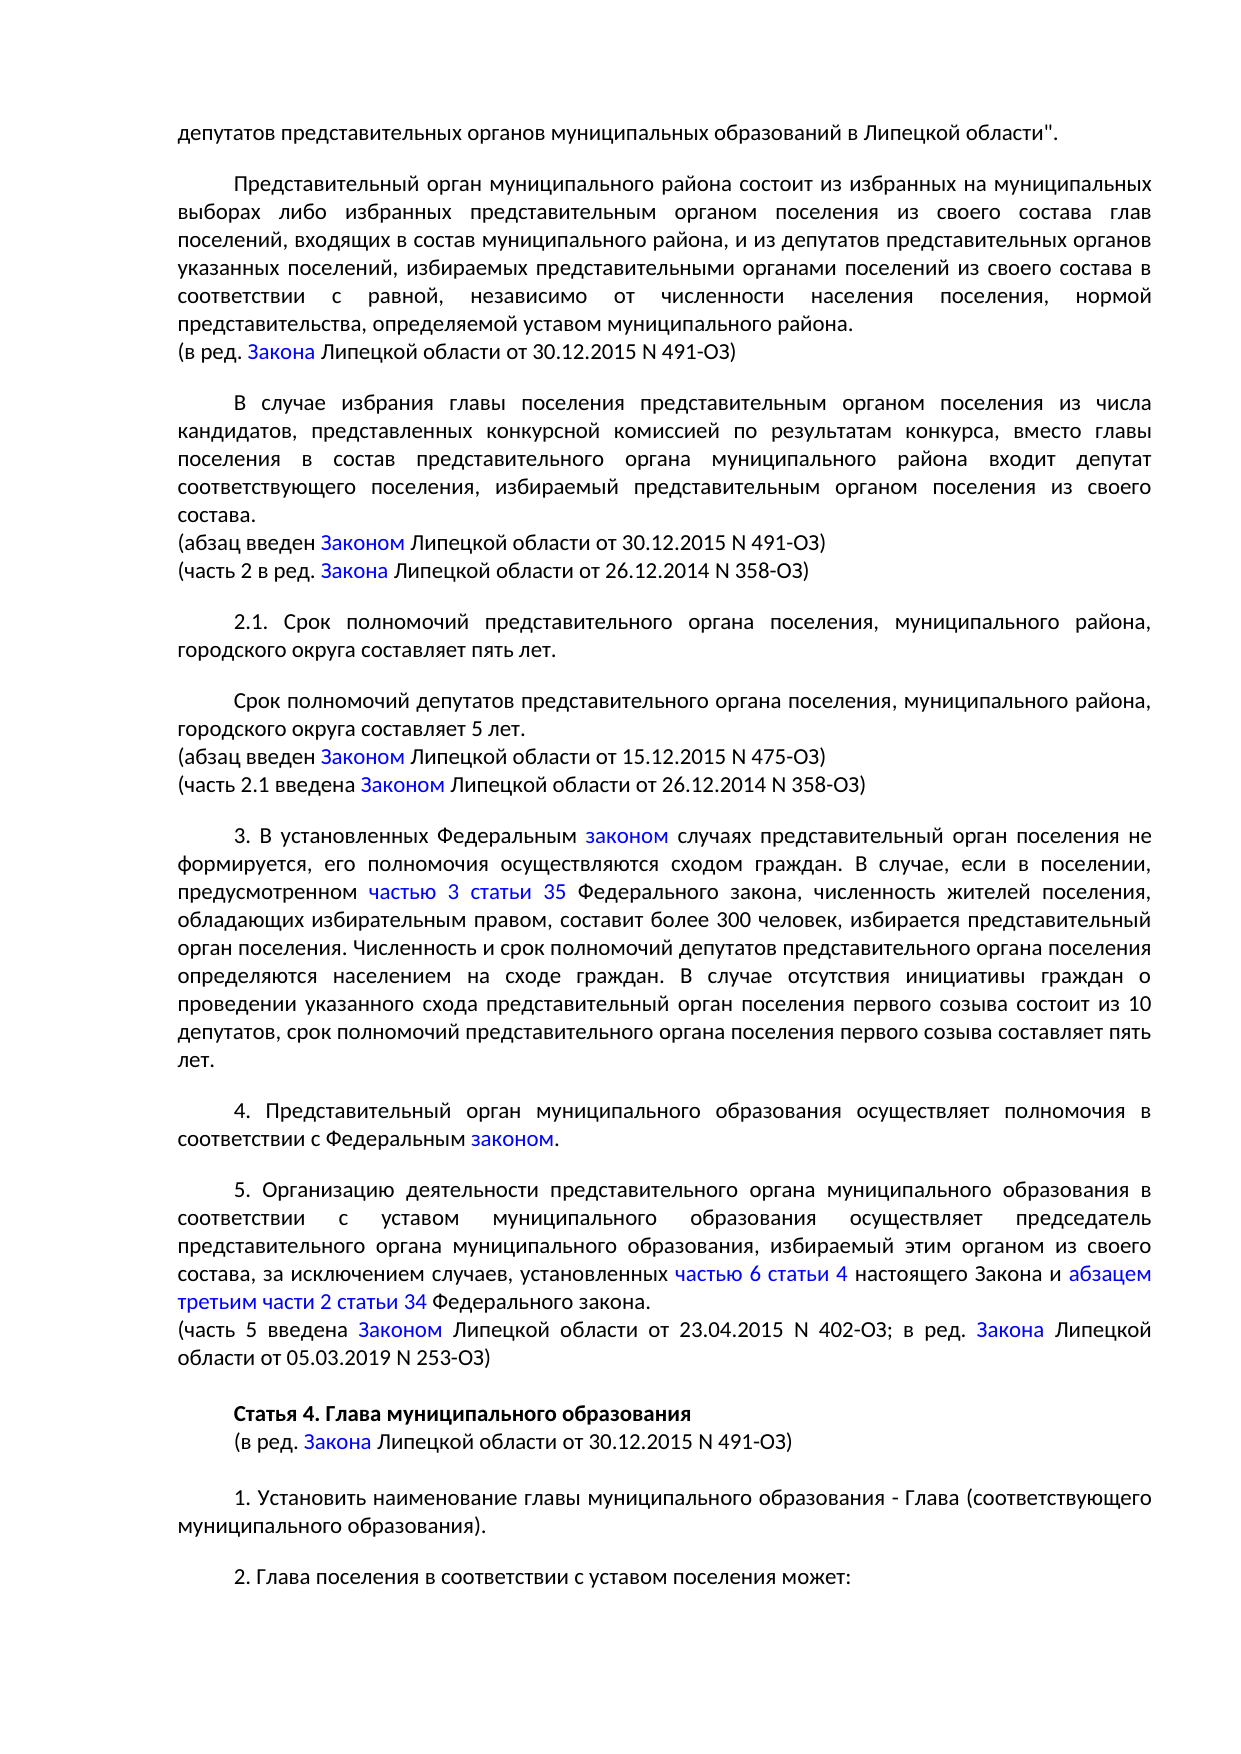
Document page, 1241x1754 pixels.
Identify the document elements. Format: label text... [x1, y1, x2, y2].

text (абзац введен Законом Липецкой области от 15.12.2015 N 475-ОЗ) [177, 742, 1152, 770]
text В случае избрания главы поселения представительным органом поселения из числа кандидатов, представленных конкурсной комиссией по результатам конкурса, вместо главы поселения в состав представительного органа муниципального района входит депутат соответствующего поселения, избираемый представительным органом поселения из своего состава. [177, 388, 1152, 528]
text Представительный орган муниципального района состоит из избранных на муниципальных выборах либо избранных представительным органом поселения из своего состава глав поселений, входящих в состав муниципального района, и из депутатов представительных органов указанных поселений, избираемых представительными органами поселений из своего состава в соответствии с равной, независимо от численности населения поселения, нормой представительства, определяемой уставом муниципального района. [177, 169, 1152, 337]
text 3. В установленных Федеральным законом случаях представительный орган поселения не формируется, его полномочия осуществляются сходом граждан. В случае, если в поселении, предусмотренном частью 3 статьи 35 Федерального закона, численность жителей поселения, обладающих избирательным правом, составит более 300 человек, избирается представительный орган поселения. Численность и срок полномочий депутатов представительного органа поселения определяются населением на сходе граждан. В случае отсутствия инициативы граждан о проведении указанного схода представительный орган поселения первого созыва состоит из 10 депутатов, срок полномочий представительного органа поселения первого созыва составляет пять лет. [177, 821, 1152, 1073]
text (в ред. Закона Липецкой области от 30.12.2015 N 491-ОЗ) [177, 337, 1152, 365]
text 1. Установить наименование главы муниципального образования - Глава (соответствующего муниципального образования). [177, 1483, 1152, 1539]
text (часть 2 в ред. Закона Липецкой области от 26.12.2014 N 358-ОЗ) [177, 556, 1152, 584]
text (в ред. Закона Липецкой области от 30.12.2015 N 491-ОЗ) [177, 1427, 1152, 1455]
title Статья 4. Глава муниципального образования [177, 1399, 1152, 1427]
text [177, 118, 1152, 146]
text Срок полномочий депутатов представительного органа поселения, муниципального района, городского округа составляет 5 лет. [177, 686, 1152, 742]
text 2. Глава поселения в соответствии с уставом поселения может: [177, 1562, 1152, 1590]
text 5. Организацию деятельности представительного органа муниципального образования в соответствии с уставом муниципального образования осуществляет председатель представительного органа муниципального образования, избираемый этим органом из своего состава, за исключением случаев, установленных частью 6 статьи 4 настоящего Закона и абзацем третьим части 2 статьи 34 Федерального закона. [177, 1175, 1152, 1315]
text (часть 2.1 введена Законом Липецкой области от 26.12.2014 N 358-ОЗ) [177, 770, 1152, 798]
text (абзац введен Законом Липецкой области от 30.12.2015 N 491-ОЗ) [177, 528, 1152, 556]
text (часть 5 введена Законом Липецкой области от 23.04.2015 N 402-ОЗ; в ред. Закона Липецкой области от 05.03.2019 N 253-ОЗ) [177, 1315, 1152, 1371]
text 2.1. Срок полномочий представительного органа поселения, муниципального района, городского округа составляет пять лет. [177, 607, 1152, 663]
text 4. Представительный орган муниципального образования осуществляет полномочия в соответствии с Федеральным законом. [177, 1096, 1152, 1152]
